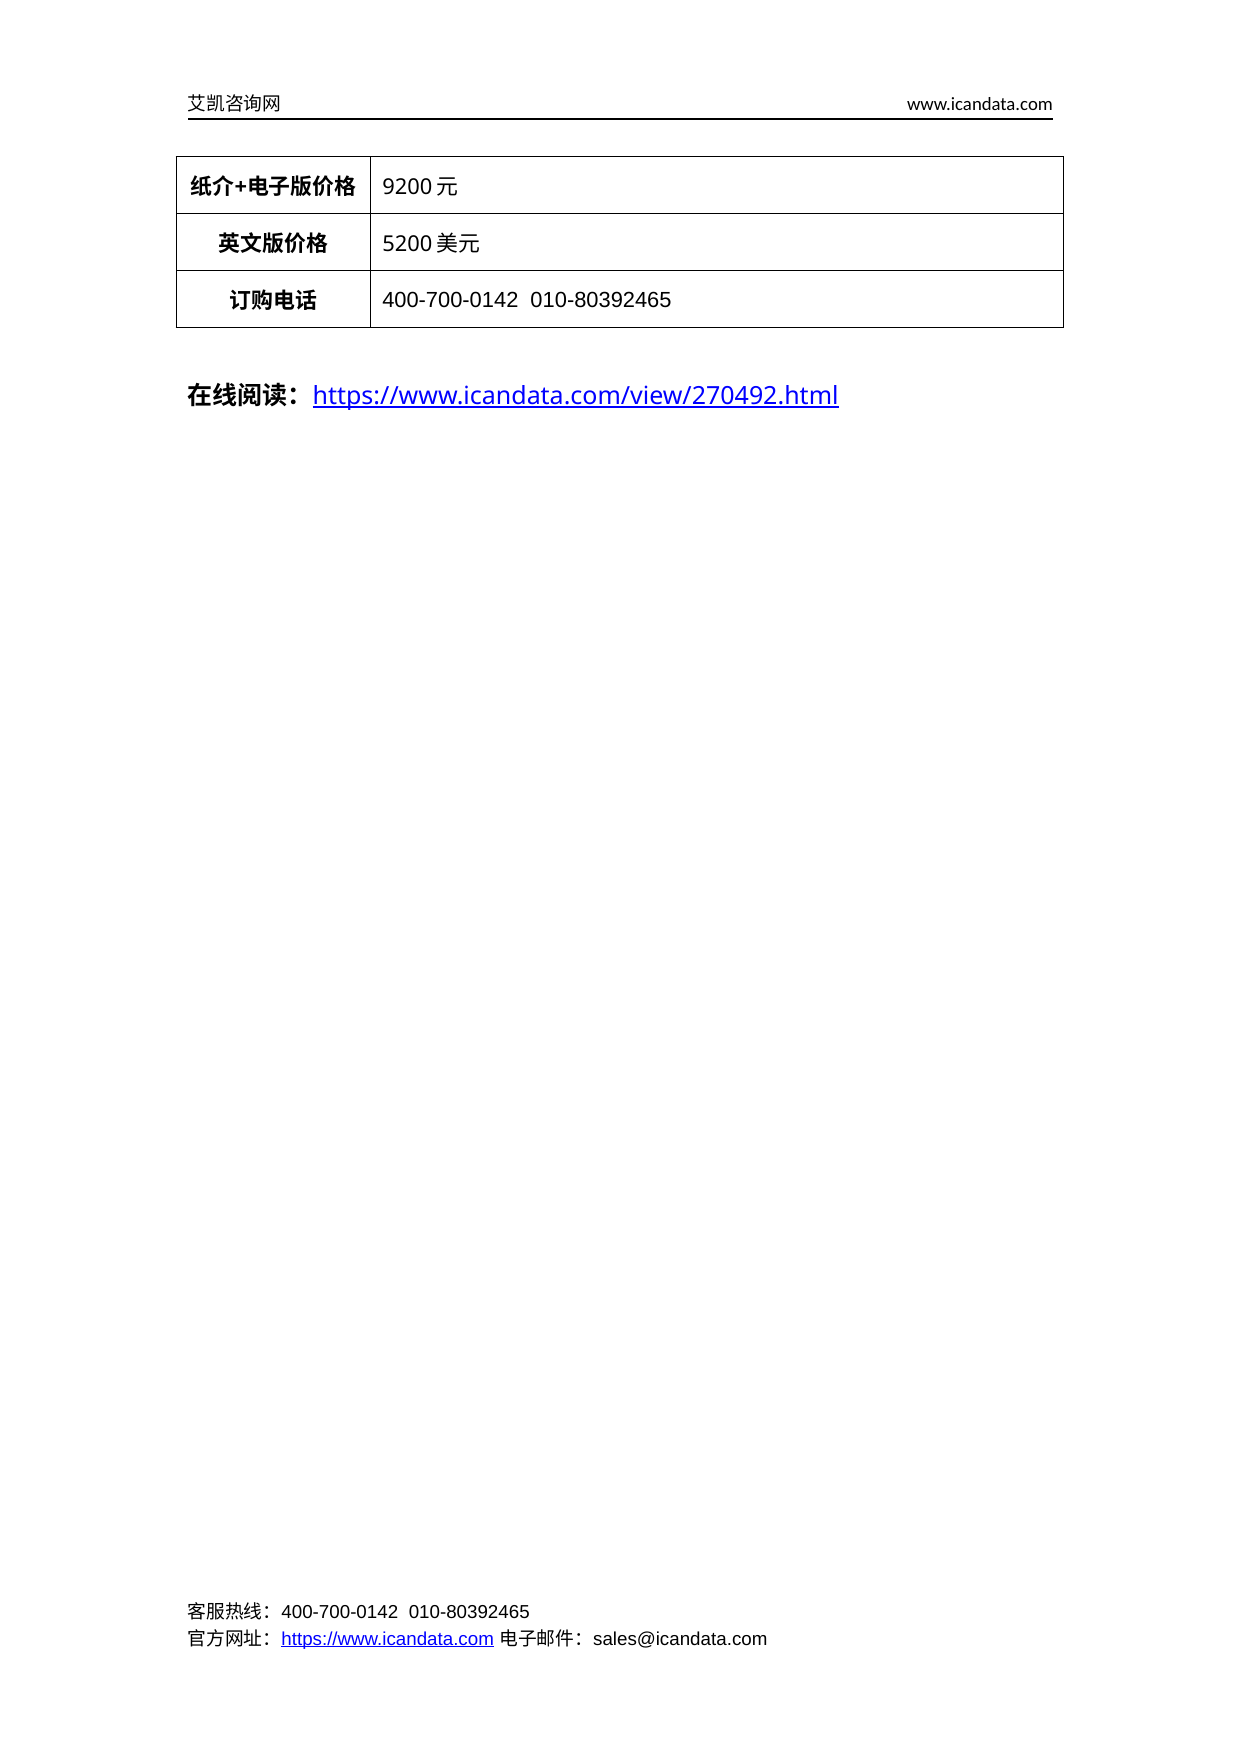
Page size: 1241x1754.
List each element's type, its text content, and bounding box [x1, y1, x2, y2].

table_cell 订购电话 [177, 271, 370, 327]
table_cell 英文版价格 [177, 214, 370, 270]
table_cell 纸介+电子版价格 [177, 157, 370, 213]
table_cell 400-700-0142 010-80392465 [371, 271, 1063, 327]
table_cell 5200美元 [371, 214, 1063, 270]
text 在线阅读：https://www.icandata.com/view/270492.html [187, 361, 1053, 426]
table_cell 9200元 [371, 157, 1063, 213]
